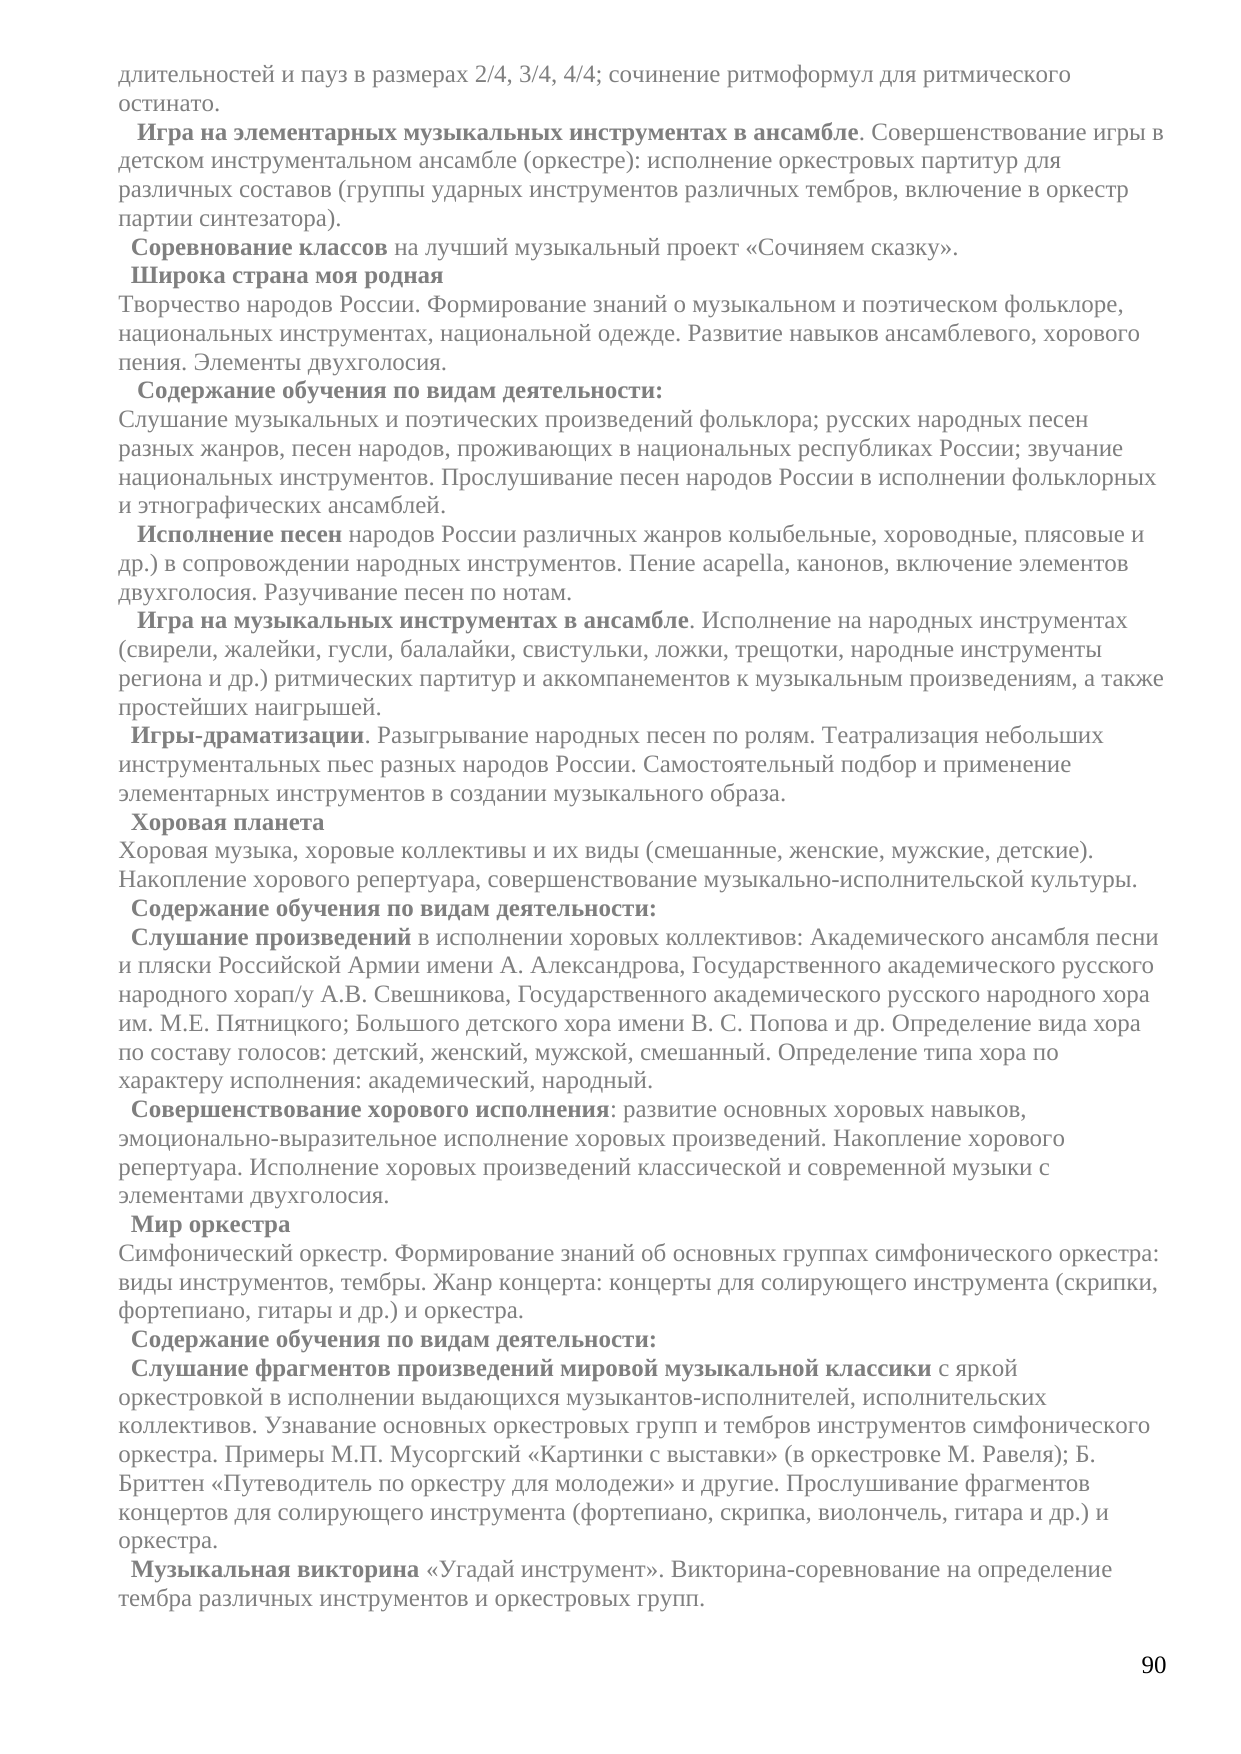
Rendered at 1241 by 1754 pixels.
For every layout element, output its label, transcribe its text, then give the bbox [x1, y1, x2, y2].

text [118, 59, 1167, 117]
text Мир оркестра [118, 1209, 1167, 1238]
text Слушание музыкальных и поэтических произведений фольклора; русских народных песен разных жанров, песен народов, проживающих в национальных республиках России; звучание национальных инструментов. Прослушивание песен народов России в исполнении фольклорных и этнографических ансамблей. [118, 404, 1167, 519]
text Слушание произведений в исполнении хоровых коллективов: Академического ансамбля песни и пляски Российской Армии имени А. Александрова, Государственного академического русского народного хорап/у А.В. Свешникова, Государственного академического русского народного хора им. М.Е. Пятницкого; Большого детского хора имени В. С. Попова и др. Определение вида хора по составу голосов: детский, женский, мужской, смешанный. Определение типа хора по характеру исполнения: академический, народный. [118, 922, 1167, 1094]
text Содержание обучения по видам деятельности: [118, 375, 1167, 404]
text Содержание обучения по видам деятельности: [118, 893, 1167, 922]
text Соревнование классов на лучший музыкальный проект «Сочиняем сказку». [118, 232, 1167, 260]
text Музыкальная викторина «Угадай инструмент». Викторина-соревнование на определение тембра различных инструментов и оркестровых групп. [118, 1554, 1167, 1612]
text Творчество народов России. Формирование знаний о музыкальном и поэтическом фольклоре, национальных инструментах, национальной одежде. Развитие навыков ансамблевого, хорового пения. Элементы двухголосия. [118, 289, 1167, 375]
text Широка страна моя родная [118, 260, 1167, 289]
text Игра на музыкальных инструментах в ансамбле. Исполнение на народных инструментах (свирели, жалейки, гусли, балалайки, свистульки, ложки, трещотки, народные инструменты региона и др.) ритмических партитур и аккомпанементов к музыкальным произведениям, а также простейших наигрышей. [118, 605, 1167, 720]
text Симфонический оркестр. Формирование знаний об основных группах симфонического оркестра: виды инструментов, тембры. Жанр концерта: концерты для солирующего инструмента (скрипки, фортепиано, гитары и др.) и оркестра. [118, 1238, 1167, 1324]
text Хоровая планета [118, 807, 1167, 835]
text Совершенствование хорового исполнения: развитие основных хоровых навыков, эмоционально-выразительное исполнение хоровых произведений. Накопление хорового репертуара. Исполнение хоровых произведений классической и современной музыки с элементами двухголосия. [118, 1094, 1167, 1209]
text Хоровая музыка, хоровые коллективы и их виды (смешанные, женские, мужские, детские). Накопление хорового репертуара, совершенствование музыкально-исполнительской культуры. [118, 835, 1167, 893]
text Игра на элементарных музыкальных инструментах в ансамбле. Совершенствование игры в детском инструментальном ансамбле (оркестре): исполнение оркестровых партитур для различных составов (группы ударных инструментов различных тембров, включение в оркестр партии синтезатора). [118, 117, 1167, 232]
text Слушание фрагментов произведений мировой музыкальной классики с яркой оркестровкой в исполнении выдающихся музыкантов-исполнителей, исполнительских коллективов. Узнавание основных оркестровых групп и тембров инструментов симфонического оркестра. Примеры М.П. Мусоргский «Картинки с выставки» (в оркестровке М. Равеля); Б. Бриттен «Путеводитель по оркестру для молодежи» и другие. Прослушивание фрагментов концертов для солирующего инструмента (фортепиано, скрипка, виолончель, гитара и др.) и оркестра. [118, 1353, 1167, 1554]
text Содержание обучения по видам деятельности: [118, 1324, 1167, 1353]
text Исполнение песен народов России различных жанров колыбельные, хороводные, плясовые и др.) в сопровождении народных инструментов. Пение acapella, канонов, включение элементов двухголосия. Разучивание песен по нотам. [118, 519, 1167, 605]
text Игры-драматизации. Разыгрывание народных песен по ролям. Театрализация небольших инструментальных пьес разных народов России. Самостоятельный подбор и применение элементарных инструментов в создании музыкального образа. [118, 720, 1167, 807]
